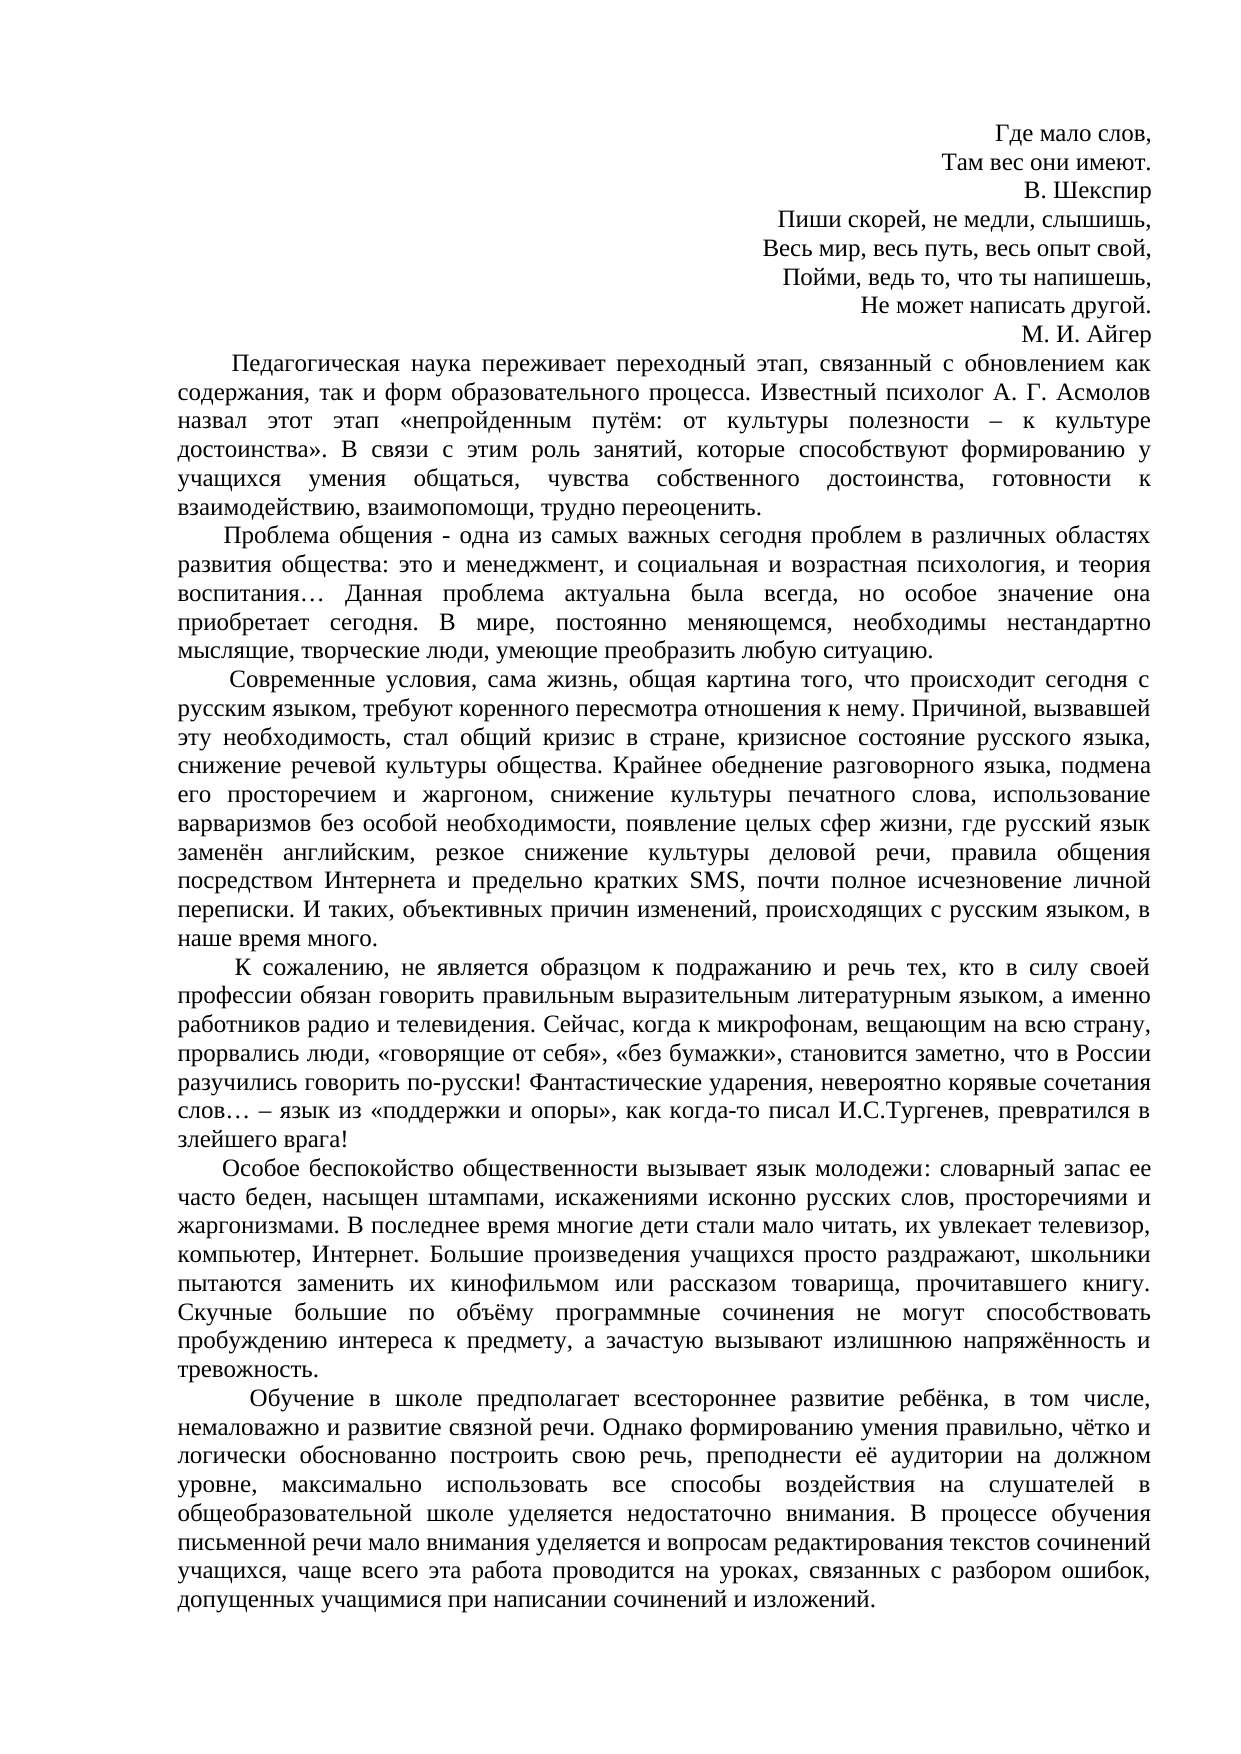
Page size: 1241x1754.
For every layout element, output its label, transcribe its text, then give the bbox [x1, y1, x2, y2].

text Педагогическая наука переживает переходный этап, связанный с обновлением как содержания, так и форм образовательного процесса. Известный психолог А. Г. Асмолов назвал этот этап «непройденным путём: от культуры полезности – к культуре достоинства». В связи с этим роль занятий, которые способствуют формированию у учащихся умения общаться, чувства собственного достоинства, готовности к взаимодействию, взаимопомощи, трудно переоценить. [177, 348, 1152, 521]
text К сожалению, не является образцом к подражанию и речь тех, кто в силу своей профессии обязан говорить правильным выразительным литературным языком, а именно работников радио и телевидения. Сейчас, когда к микрофонам, вещающим на всю страну, прорвались люди, «говорящие от себя», «без бумажки», становится заметно, что в России разучились говорить по-русски! Фантастические ударения, невероятно корявые сочетания слов… – язык из «поддержки и опоры», как когда-то писал И.С.Тургенев, превратился в злейшего врага! [177, 952, 1152, 1153]
text Современные условия, сама жизнь, общая картина того, что происходит сегодня с русским языком, требуют коренного пересмотра отношения к нему. Причиной, вызвавшей эту необходимость, стал общий кризис в стране, кризисное состояние русского языка, снижение речевой культуры общества. Крайнее обеднение разговорного языка, подмена его просторечием и жаргоном, снижение культуры печатного слова, использование варваризмов без особой необходимости, появление целых сфер жизни, где русский язык заменён английским, резкое снижение культуры деловой речи, правила общения посредством Интернета и предельно кратких SMS, почти полное исчезновение личной переписки. И таких, объективных причин изменений, происходящих с русским языком, в наше время много. [177, 664, 1152, 952]
text Проблема общения - одна из самых важных сегодня проблем в различных областях развития общества: это и менеджмент, и социальная и возрастная психология, и теория воспитания… Данная проблема актуальна была всегда, но особое значение она приобретает сегодня. В мире, постоянно меняющемся, необходимы нестандартно мыслящие, творческие люди, умеющие преобразить любую ситуацию. [177, 521, 1152, 664]
text Обучение в школе предполагает всестороннее развитие ребёнка, в том числе, немаловажно и развитие связной речи. Однако формированию умения правильно, чётко и логически обоснованно построить свою речь, преподнести её аудитории на должном уровне, максимально использовать все способы воздействия на слушателей в общеобразовательной школе уделяется недостаточно внимания. В процессе обучения письменной речи мало внимания уделяется и вопросам редактирования текстов сочинений учащихся, чаще всего эта работа проводится на уроках, связанных с разбором ошибок, допущенных учащимися при написании сочинений и изложений. [177, 1383, 1152, 1613]
text Где мало слов, Там вес они имеют. В. Шекспир [177, 118, 1152, 204]
text Особое беспокойство общественности вызывает язык молодежи: словарный запас ее часто беден, насыщен штампами, искажениями исконно русских слов, просторечиями и жаргонизмами. В последнее время многие дети стали мало читать, их увлекает телевизор, компьютер, Интернет. Большие произведения учащихся просто раздражают, школьники пытаются заменить их кинофильмом или рассказом товарища, прочитавшего книгу. Скучные большие по объёму программные сочинения не могут способствовать пробуждению интереса к предмету, а зачастую вызывают излишнюю напряжённость и тревожность. [177, 1153, 1152, 1383]
text Пиши скорей, не медли, слышишь, Весь мир, весь путь, весь опыт свой, Пойми, ведь то, что ты напишешь, Не может написать другой. М. И. Айгер [177, 204, 1152, 348]
